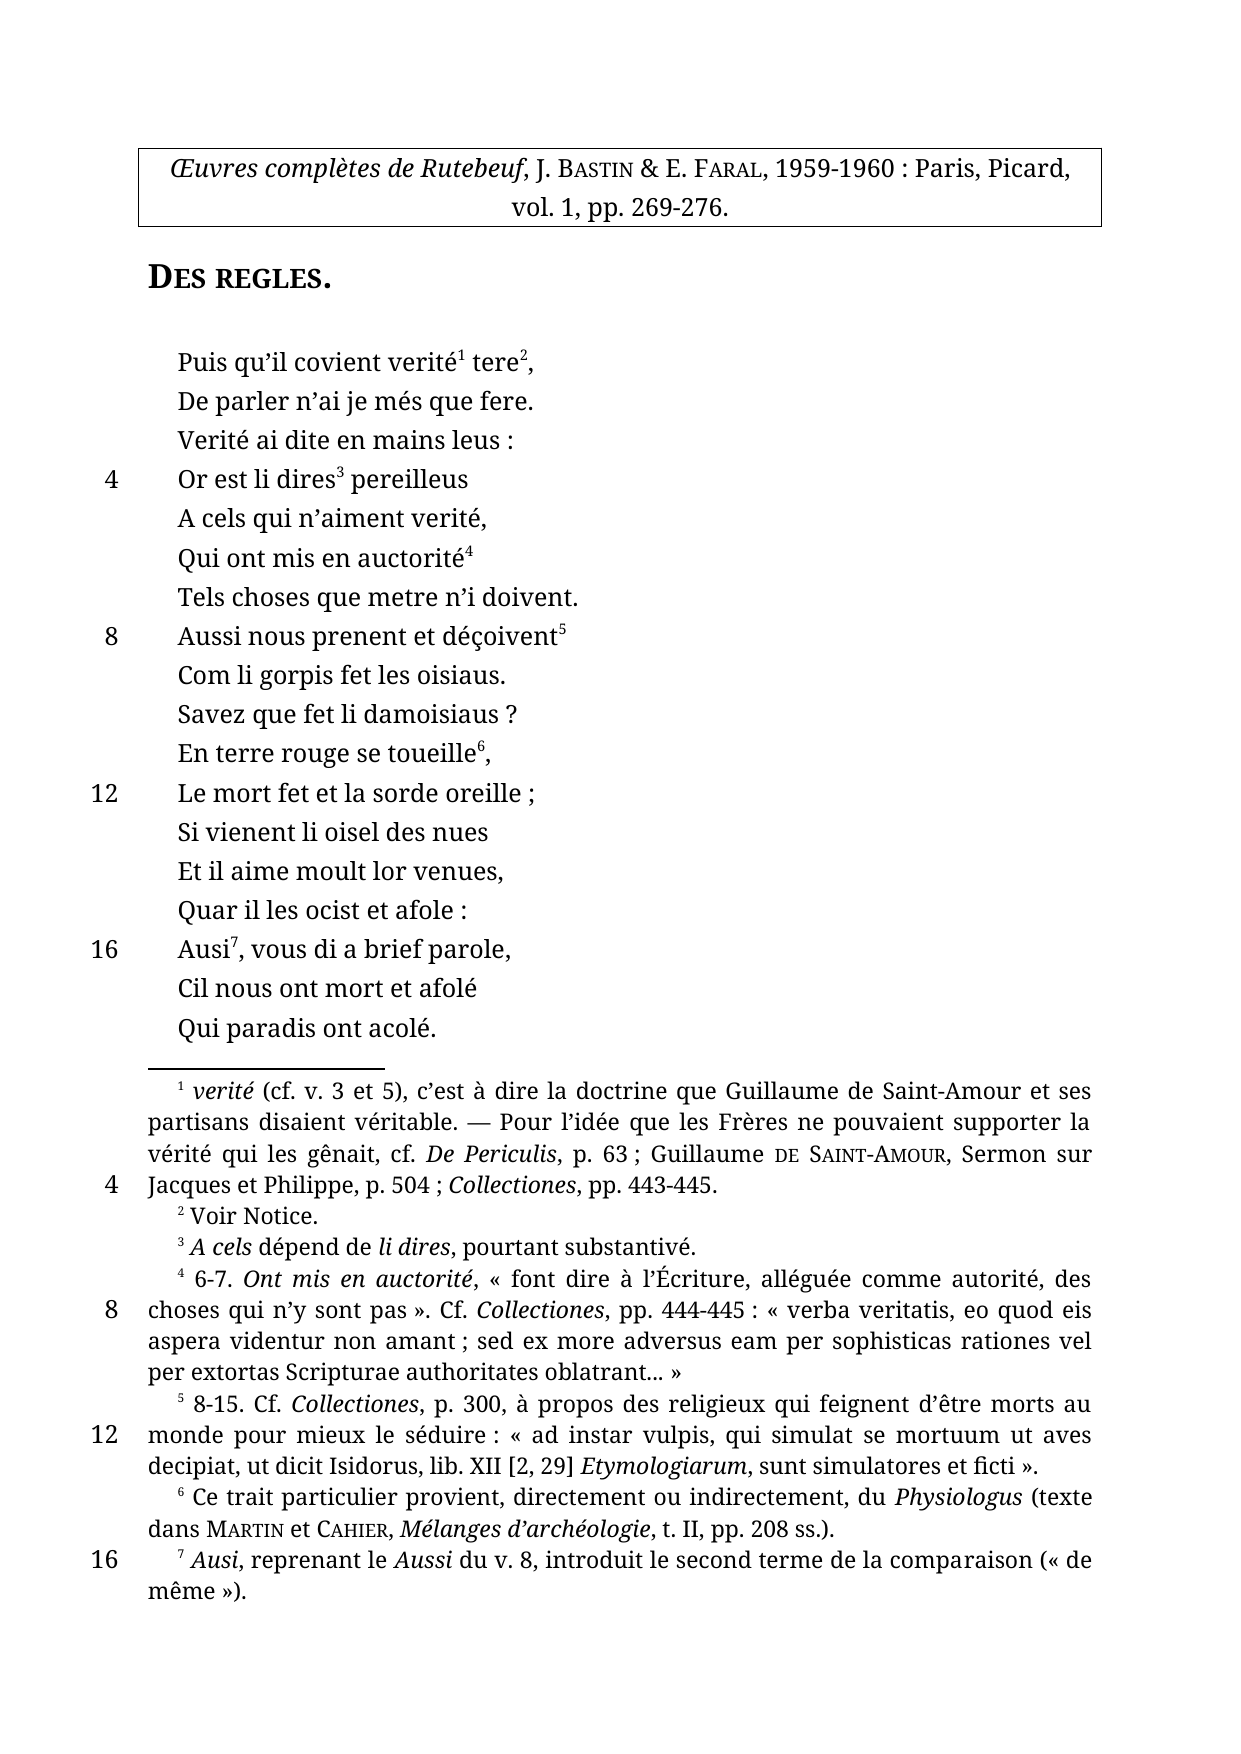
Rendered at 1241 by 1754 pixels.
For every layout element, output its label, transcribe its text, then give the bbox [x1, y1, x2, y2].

text Tels choses que metre n’i doivent. [148, 579, 1092, 613]
text Quar il les ocist et afole : [148, 893, 1092, 927]
text Aussi nous prenent et déçoivent [148, 619, 1092, 653]
text Qui paradis ont acolé. [148, 1010, 1092, 1044]
text Or est li dires pereilleus [148, 462, 1092, 496]
text Et il aime moult lor venues, [148, 854, 1092, 888]
text A cels qui n’aiment verité, [148, 501, 1092, 535]
text Verité ai dite en mains leus : [148, 423, 1092, 457]
text Si vienent li oisel des nues [148, 814, 1092, 848]
text En terre rouge se toueille, [148, 736, 1092, 770]
text Puis qu’il covient verité tere, [148, 344, 1092, 378]
text Qui ont mis en auctorité [148, 540, 1092, 574]
text Œuvres complètes de Rutebeuf, J. Bastin & E. Faral, 1959-1960 : Paris, Picard, vol. 1, pp. 269-276. [139, 149, 1101, 226]
text Ausi, vous di a brief parole, [148, 932, 1092, 966]
text Cil nous ont mort et afolé [148, 971, 1092, 1005]
text Savez que fet li damoisiaus ? [148, 697, 1092, 731]
text Com li gorpis fet les oisiaus. [148, 658, 1092, 692]
text De parler n’ai je més que fere. [148, 384, 1092, 418]
text Le mort fet et la sorde oreille ; [148, 775, 1092, 809]
text Des regles. [148, 253, 1092, 298]
